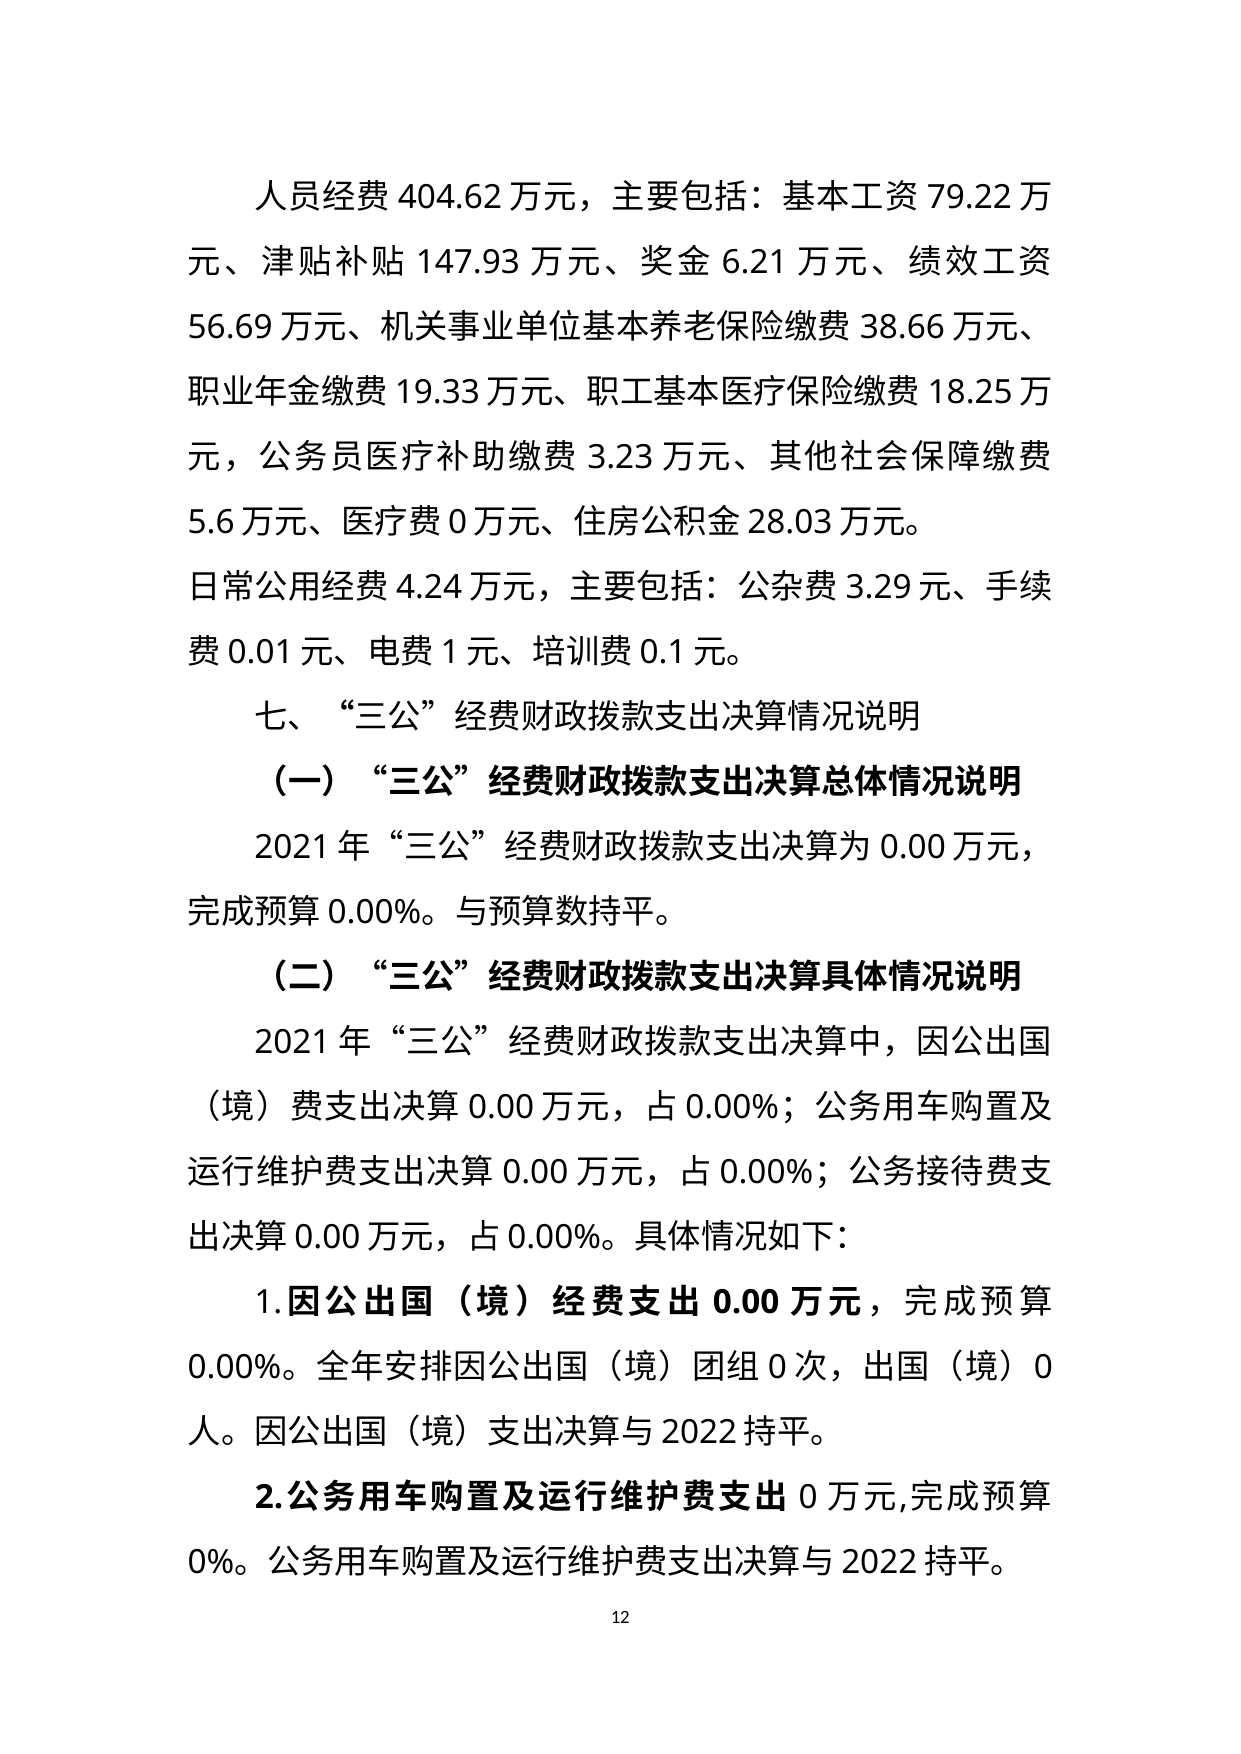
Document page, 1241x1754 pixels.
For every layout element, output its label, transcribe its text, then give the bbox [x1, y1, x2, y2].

text 2021年“三公”经费财政拨款支出决算中，因公出国（境）费支出决算0.00万元，占0.00%；公务用车购置及运行维护费支出决算0.00万元，占0.00%；公务接待费支出决算0.00万元，占0.00%。具体情况如下： [187, 1007, 1053, 1267]
text （一）“三公”经费财政拨款支出决算总体情况说明 [187, 747, 1053, 812]
text 2021年“三公”经费财政拨款支出决算为0.00万元，完成预算0.00%。与预算数持平。 [187, 812, 1053, 942]
text 七、“三公”经费财政拨款支出决算情况说明 [187, 682, 1053, 747]
text 人员经费404.62万元，主要包括：基本工资79.22万元、津贴补贴147.93万元、奖金6.21万元、绩效工资56.69万元、机关事业单位基本养老保险缴费38.66万元、职业年金缴费19.33万元、职工基本医疗保险缴费18.25万元，公务员医疗补助缴费3.23万元、其他社会保障缴费5.6万元、医疗费0万元、住房公积金28.03万元。 日常公用经费4.24万元，主要包括：公杂费3.29元、手续费0.01元、电费1元、培训费0.1元。 [187, 162, 1053, 682]
text 2.公务用车购置及运行维护费支出0万元,完成预算0%。公务用车购置及运行维护费支出决算与2022持平。 [187, 1462, 1053, 1592]
text 1.因公出国（境）经费支出0.00万元，完成预算0.00%。全年安排因公出国（境）团组0次，出国（境）0人。因公出国（境）支出决算与2022持平。 [187, 1267, 1053, 1462]
text （二）“三公”经费财政拨款支出决算具体情况说明 [187, 942, 1053, 1007]
